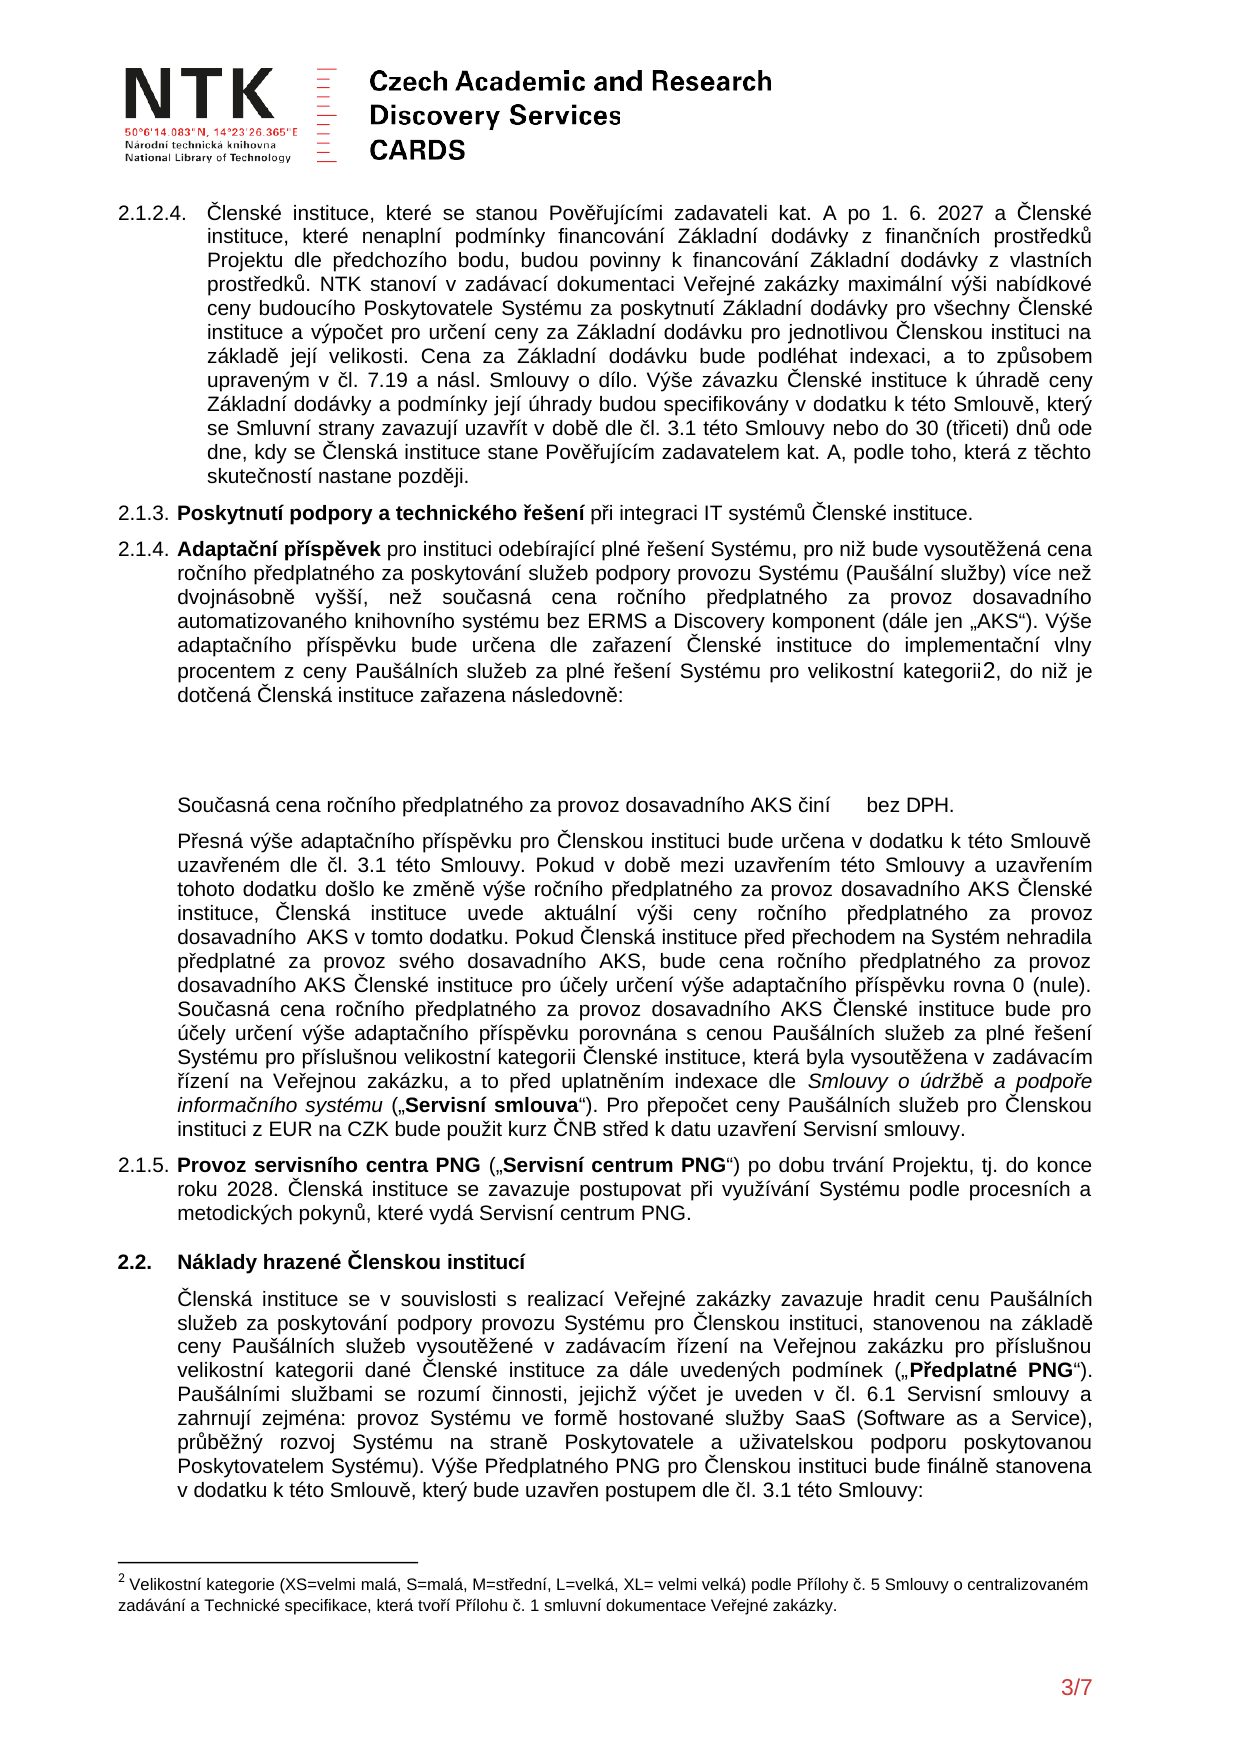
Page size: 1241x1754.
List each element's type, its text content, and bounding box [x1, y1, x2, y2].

picture [564, 70, 585, 91]
list Adaptační příspěvek pro instituci odebírající plné řešení Systému, pro niž bude vysoutěžená cena ročního předplatného za poskytování služeb podpory provozu Systému (Paušální služby) více než dvojnásobně vyšší, než současná cena ročního předplatného za provoz dosavadního automatizovaného knihovního systému bez ERMS a Discovery komponent (dále jen „AKS“). Výše adaptačního příspěvku bude určena dle zařazení Členské instituce do implementační vlny procentem z ceny Paušálních služeb za plné řešení Systému pro velikostní kategorii2, do niž je dotčená Členská instituce zařazena následovně: [118, 537, 1093, 707]
text Současná cena ročního předplatného za provoz dosavadního AKS činí bez DPH. [177, 793, 1105, 817]
picture [610, 76, 624, 91]
list Poskytnutí podpory a technického řešení při integraci IT systémů Členské instituce. [118, 500, 1105, 524]
picture [125, 68, 298, 163]
text Členská instituce se v souvislosti s realizací Veřejné zakázky zavazuje hradit cenu Paušálních služeb za poskytování podpory provozu Systému pro Členskou instituci, stanovenou na základě ceny Paušálních služeb vysoutěžené v zadávacím řízení na Veřejnou zakázku pro příslušnou velikostní kategorii dané Členské instituce za dále uvedených podmínek („Předplatné PNG“). Paušálními službami se rozumí činnosti, jejichž výčet je uveden v čl. 6.1 Servisní smlouvy a zahrnují zejména: provoz Systému ve formě hostované služby SaaS (Software as a Service), průběžný rozvoj Systému na straně Poskytovatele a uživatelskou podporu poskytovanou Poskytovatelem Systému). Výše Předplatného PNG pro Členskou instituci bude finálně stanovena v dodatku k této Smlouvě, který bude uzavřen postupem dle čl. 3.1 této Smlouvy: [177, 1286, 1093, 1502]
subtitle Náklady hrazené Členskou institucí [117, 1250, 1105, 1274]
list Provoz servisního centra PNG („Servisní centrum PNG“) po dobu trvání Projektu, tj. do konce roku 2028. Členská instituce se zavazuje postupovat při využívání Systému podle procesních a metodických pokynů, které vydá Servisní centrum PNG. [118, 1153, 1093, 1225]
picture [370, 104, 620, 160]
picture [652, 70, 771, 91]
text 2 Velikostní kategorie (XS=velmi malá, S=malá, M=střední, L=velká, XL= velmi velká) podle Přílohy č. 5 Smlouvy o centralizovaném zadávání a Technické specifikace, která tvoří Přílohu č. 1 smluvní dokumentace Veřejné zakázky. [118, 1569, 1105, 1615]
list Členské instituce, které se stanou Pověřujícími zadavateli kat. A po 1. 6. 2027 a Členské instituce, které nenaplní podmínky financování Základní dodávky z finančních prostředků Projektu dle předchozího bodu, budou povinny k financování Základní dodávky z vlastních prostředků. NTK stanoví v zadávací dokumentaci Veřejné zakázky maximální výši nabídkové ceny budoucího Poskytovatele Systému za poskytnutí Základní dodávky pro všechny Členské instituce a výpočet pro určení ceny za Základní dodávku pro jednotlivou Členskou instituci na základě její velikosti. Cena za Základní dodávku bude podléhat indexaci, a to způsobem upraveným v čl. 7.19 a násl. Smlouvy o dílo. Výše závazku Členské instituce k úhradě ceny Základní dodávky a podmínky její úhrady budou specifikovány v dodatku k této Smlouvě, který se Smluvní strany zavazují uzavřít v době dle čl. 3.1 této Smlouvy nebo do 30 (třiceti) dnů ode dne, kdy se Členská instituce stane Pověřujícím zadavatelem kat. A, podle toho, která z těchto skutečností nastane později. [118, 200, 1093, 488]
picture [626, 70, 642, 91]
picture [370, 70, 561, 91]
text Přesná výše adaptačního příspěvku pro Členskou instituci bude určena v dodatku k této Smlouvě uzavřeném dle čl. 3.1 této Smlouvy. Pokud v době mezi uzavřením této Smlouvy a uzavřením tohoto dodatku došlo ke změně výše ročního předplatného za provoz dosavadního AKS Členské instituce, Členská instituce uvede aktuální výši ceny ročního předplatného za provoz dosavadního AKS v tomto dodatku. Pokud Členská instituce před přechodem na Systém nehradila předplatné za provoz svého dosavadního AKS, bude cena ročního předplatného za provoz dosavadního AKS Členské instituce pro účely určení výše adaptačního příspěvku rovna 0 (nule). Současná cena ročního předplatného za provoz dosavadního AKS Členské instituce bude pro účely určení výše adaptačního příspěvku porovnána s cenou Paušálních služeb za plné řešení Systému pro příslušnou velikostní kategorii Členské instituce, která byla vysoutěžena v zadávacím řízení na Veřejnou zakázku, a to před uplatněním indexace dle Smlouvy o údržbě a podpoře informačního systému („Servisní smlouva“). Pro přepočet ceny Paušálních služeb pro Členskou instituci z EUR na CZK bude použit kurz ČNB střed k datu uzavření Servisní smlouvy. [177, 829, 1093, 1141]
picture [594, 76, 607, 91]
